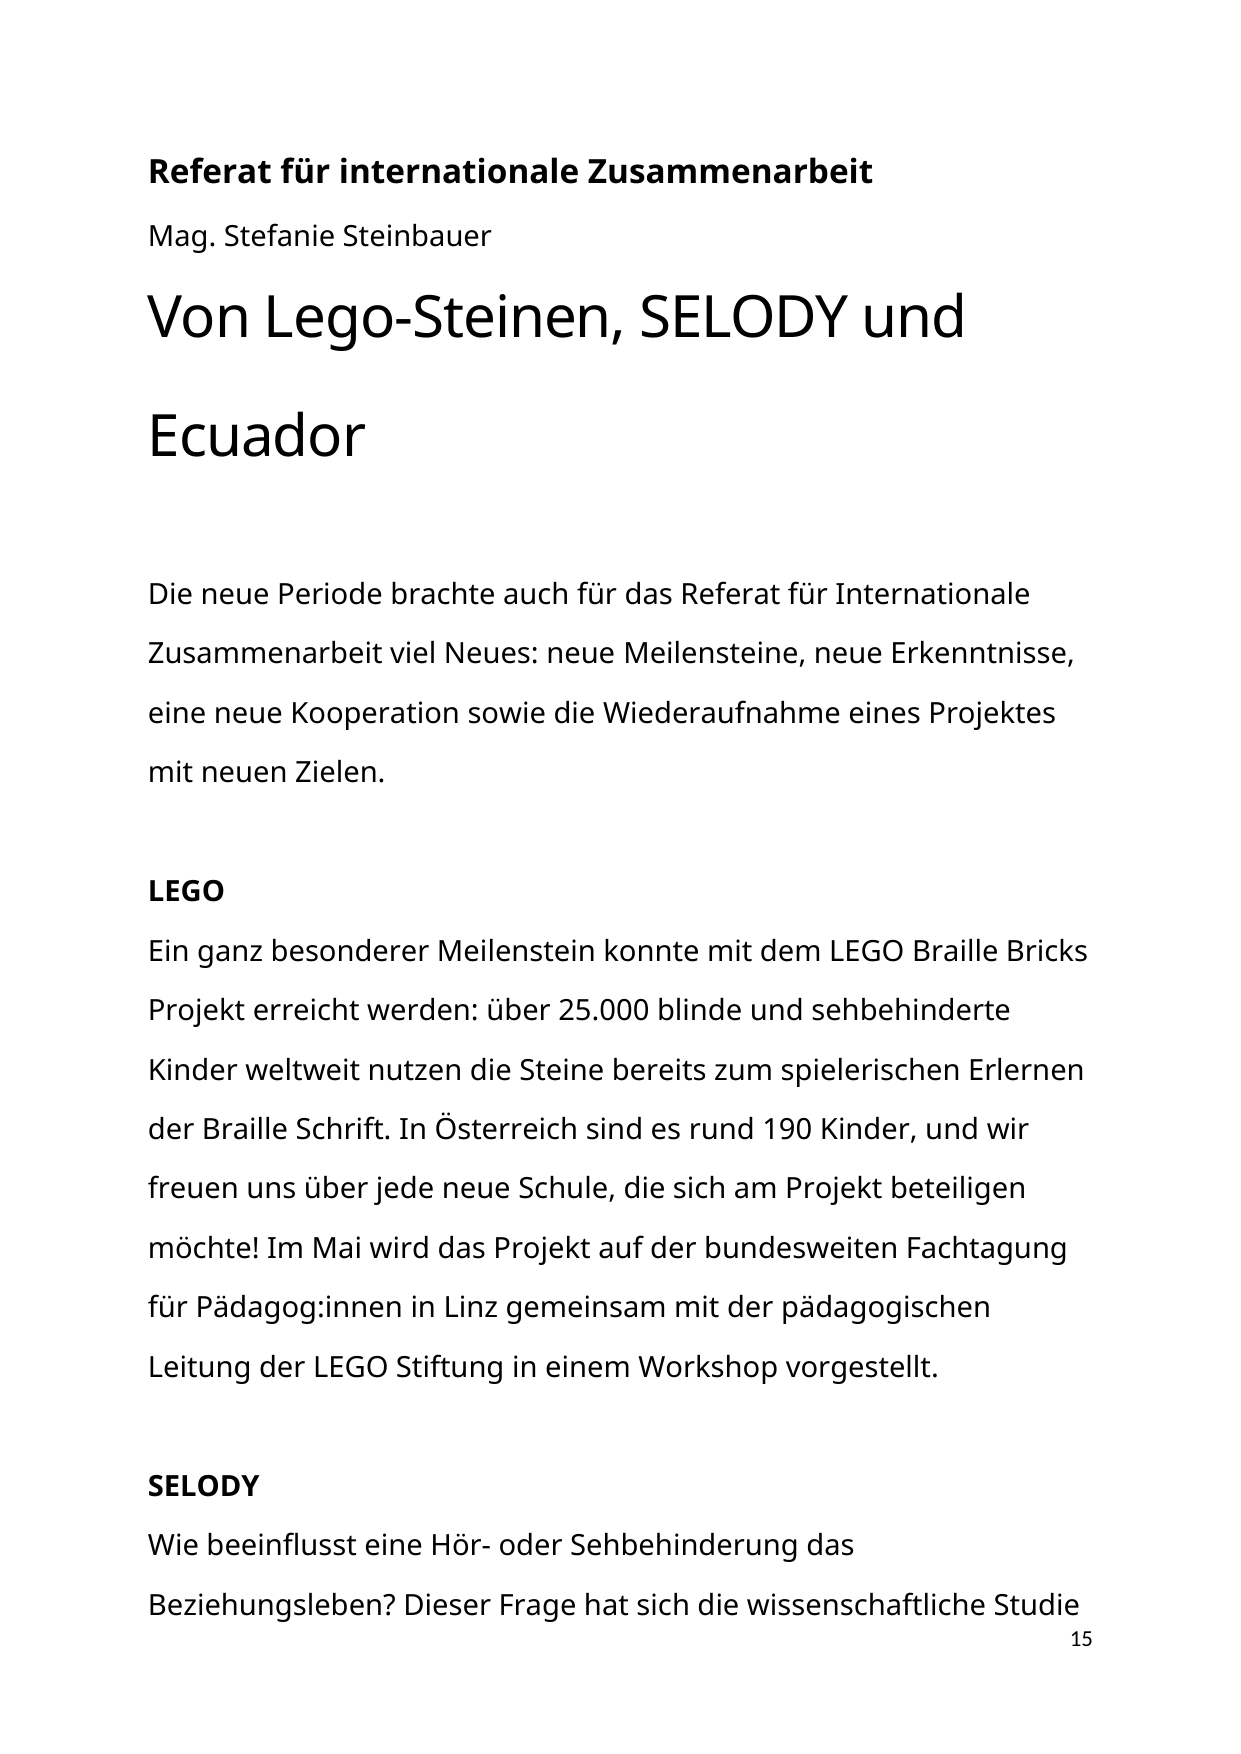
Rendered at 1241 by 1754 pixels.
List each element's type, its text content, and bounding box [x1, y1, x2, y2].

subtitle LEGO [148, 870, 1093, 910]
subtitle Referat für internationale Zusammenarbeit [148, 148, 1093, 193]
subtitle SELODY [148, 1465, 1093, 1505]
text Ein ganz besonderer Meilenstein konnte mit dem LEGO Braille Bricks Projekt erreicht werden: über 25.000 blinde und sehbehinderte Kinder weltweit nutzen die Steine bereits zum spielerischen Erlernen der Braille Schrift. In Österreich sind es rund 190 Kinder, und wir freuen uns über jede neue Schule, die sich am Projekt beteiligen möchte! Im Mai wird das Projekt auf der bundesweiten Fachtagung für Pädagog:innen in Linz gemeinsam mit der pädagogischen Leitung der LEGO Stiftung in einem Workshop vorgestellt. [148, 930, 1093, 1386]
text Mag. Stefanie Steinbauer [148, 216, 1093, 255]
text Die neue Periode brachte auch für das Referat für Internationale Zusammenarbeit viel Neues: neue Meilensteine, neue Erkenntnisse, eine neue Kooperation sowie die Wiederaufnahme eines Projektes mit neuen Zielen. [148, 573, 1093, 791]
title Von Lego-Steinen, SELODY und Ecuador [148, 275, 1093, 474]
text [148, 1525, 1093, 1624]
